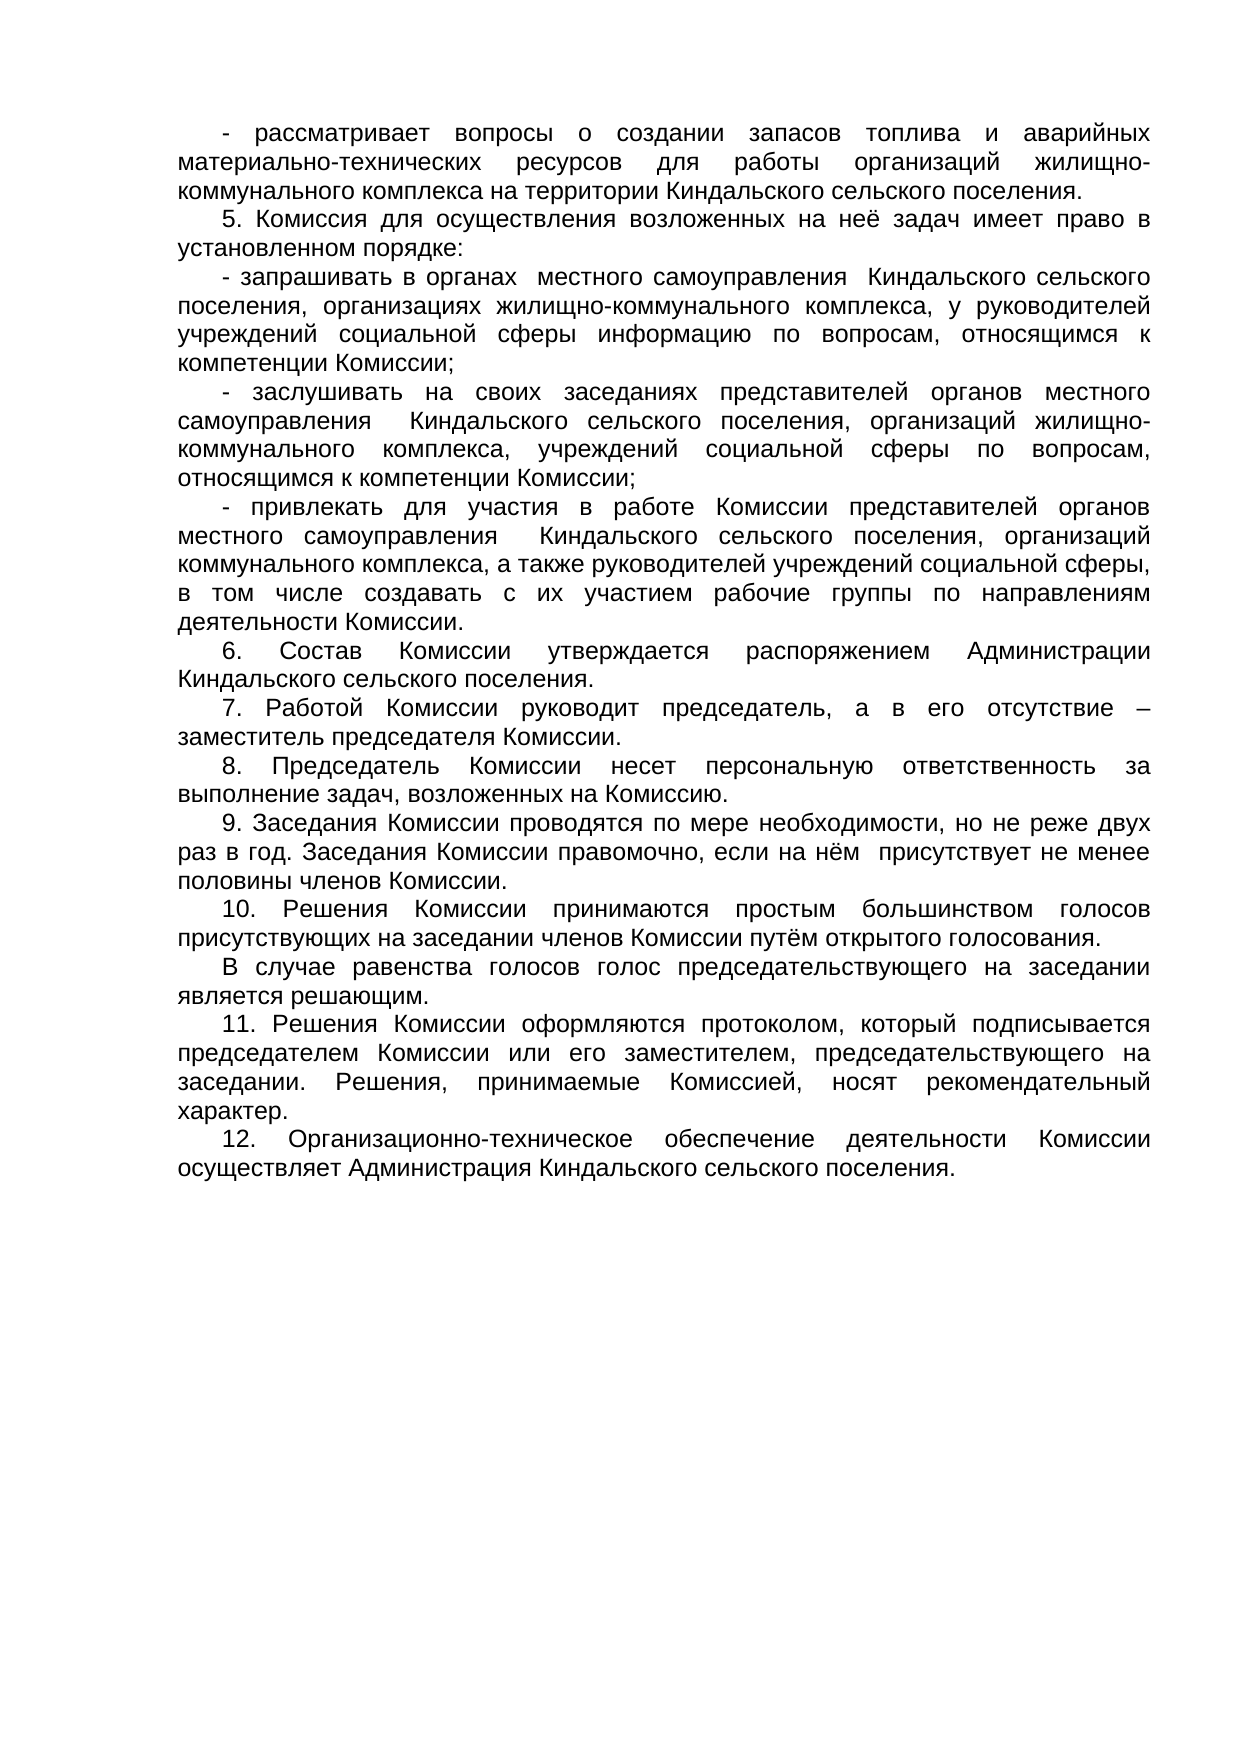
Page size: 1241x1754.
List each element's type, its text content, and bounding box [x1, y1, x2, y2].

text - рассматривает вопросы о создании запасов топлива и аварийных материально-технических ресурсов для работы организаций жилищно-коммунального комплекса на территории Киндальского сельского поселения. [177, 118, 1152, 204]
text 9. Заседания Комиссии проводятся по мере необходимости, но не реже двух раз в год. Заседания Комиссии правомочно, если на нём присутствует не менее половины членов Комиссии. [177, 808, 1152, 894]
text 11. Решения Комиссии оформляются протоколом, который подписывается председателем Комиссии или его заместителем, председательствующего на заседании. Решения, принимаемые Комиссией, носят рекомендательный характер. [177, 1009, 1152, 1124]
text - привлекать для участия в работе Комиссии представителей органов местного самоуправления Киндальского сельского поселения, организаций коммунального комплекса, а также руководителей учреждений социальной сферы, в том числе создавать с их участием рабочие группы по направлениям деятельности Комиссии. [177, 492, 1152, 636]
text - запрашивать в органах местного самоуправления Киндальского сельского поселения, организациях жилищно-коммунального комплекса, у руководителей учреждений социальной сферы информацию по вопросам, относящимся к компетенции Комиссии; [177, 262, 1152, 377]
text В случае равенства голосов голос председательствующего на заседании является решающим. [177, 952, 1152, 1009]
text 7. Работой Комиссии руководит председатель, а в его отсутствие – заместитель председателя Комиссии. [177, 693, 1152, 751]
text 12. Организационно-техническое обеспечение деятельности Комиссии осуществляет Администрация Киндальского сельского поселения. [177, 1124, 1152, 1182]
text 5. Комиссия для осуществления возложенных на неё задач имеет право в установленном порядке: [177, 204, 1152, 262]
text 10. Решения Комиссии принимаются простым большинством голосов присутствующих на заседании членов Комиссии путём открытого голосования. [177, 894, 1152, 952]
text 6. Состав Комиссии утверждается распоряжением Администрации Киндальского сельского поселения. [177, 636, 1152, 693]
text 8. Председатель Комиссии несет персональную ответственность за выполнение задач, возложенных на Комиссию. [177, 751, 1152, 808]
text - заслушивать на своих заседаниях представителей органов местного самоуправления Киндальского сельского поселения, организаций жилищно-коммунального комплекса, учреждений социальной сферы по вопросам, относящимся к компетенции Комиссии; [177, 377, 1152, 492]
